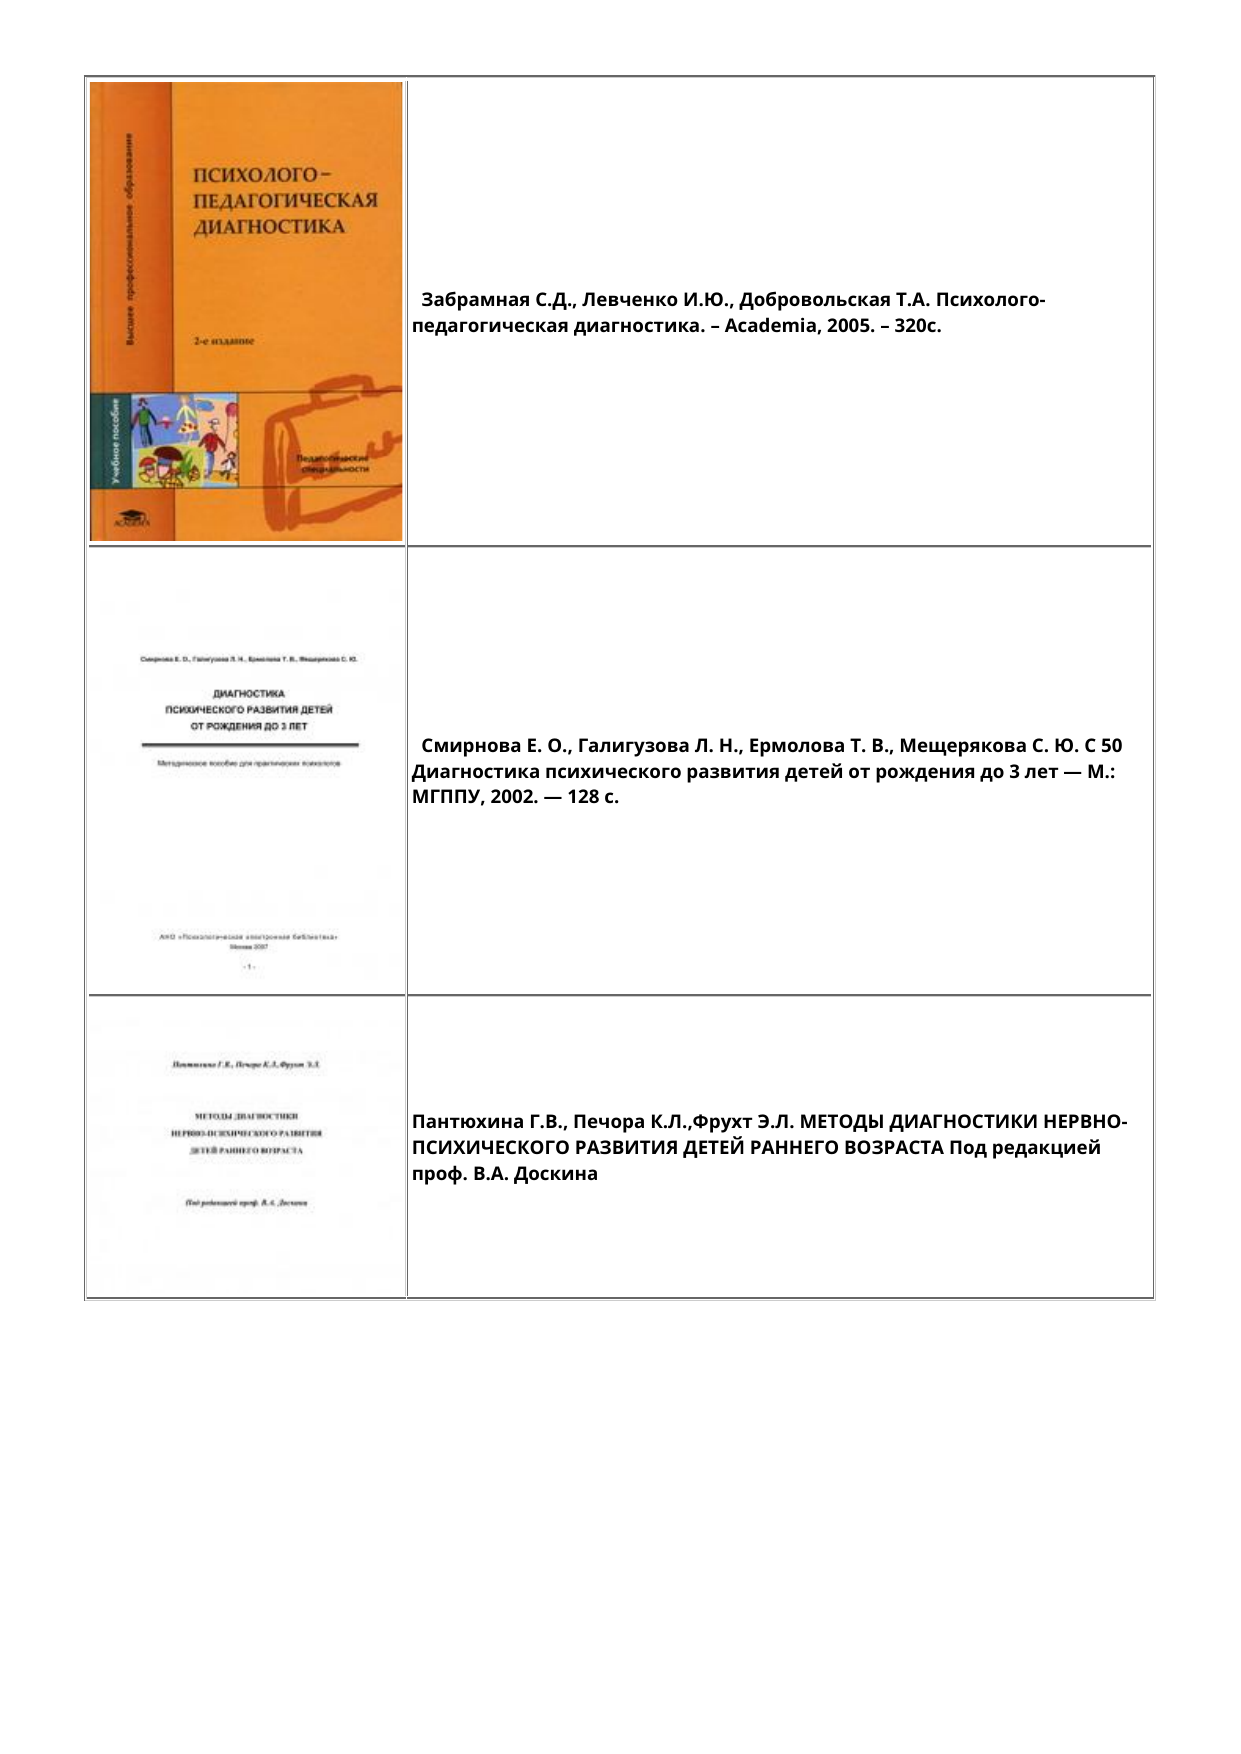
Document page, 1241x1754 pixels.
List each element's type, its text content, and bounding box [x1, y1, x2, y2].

picture [89, 552, 403, 990]
picture [89, 82, 403, 541]
table_cell [87, 994, 407, 1297]
table_cell [87, 545, 405, 994]
table_cell Забрамная С.Д., Левченко И.Ю., Добровольская Т.А. Психолого-педагогическая диагностика. – Academia, 2005. – 320с. [407, 78, 1153, 545]
picture [89, 1001, 403, 1293]
table_cell Смирнова Е. О., Галигузова Л. Н., Ермолова Т. В., Мещерякова С. Ю. С 50 Диагностика психического развития детей от рождения до 3 лет — М.: МГППУ, 2002. — 128 с. [408, 545, 1153, 994]
table_cell Пантюхина Г.В., Печора К.Л.,Фрухт Э.Л. МЕТОДЫ ДИАГНОСТИКИ НЕРВНО-ПСИХИЧЕСКОГО РАЗВИТИЯ ДЕТЕЙ РАННЕГО ВОЗРАСТА Под редакцией проф. В.А. Доскина [407, 994, 1153, 1297]
table_cell [87, 78, 407, 545]
